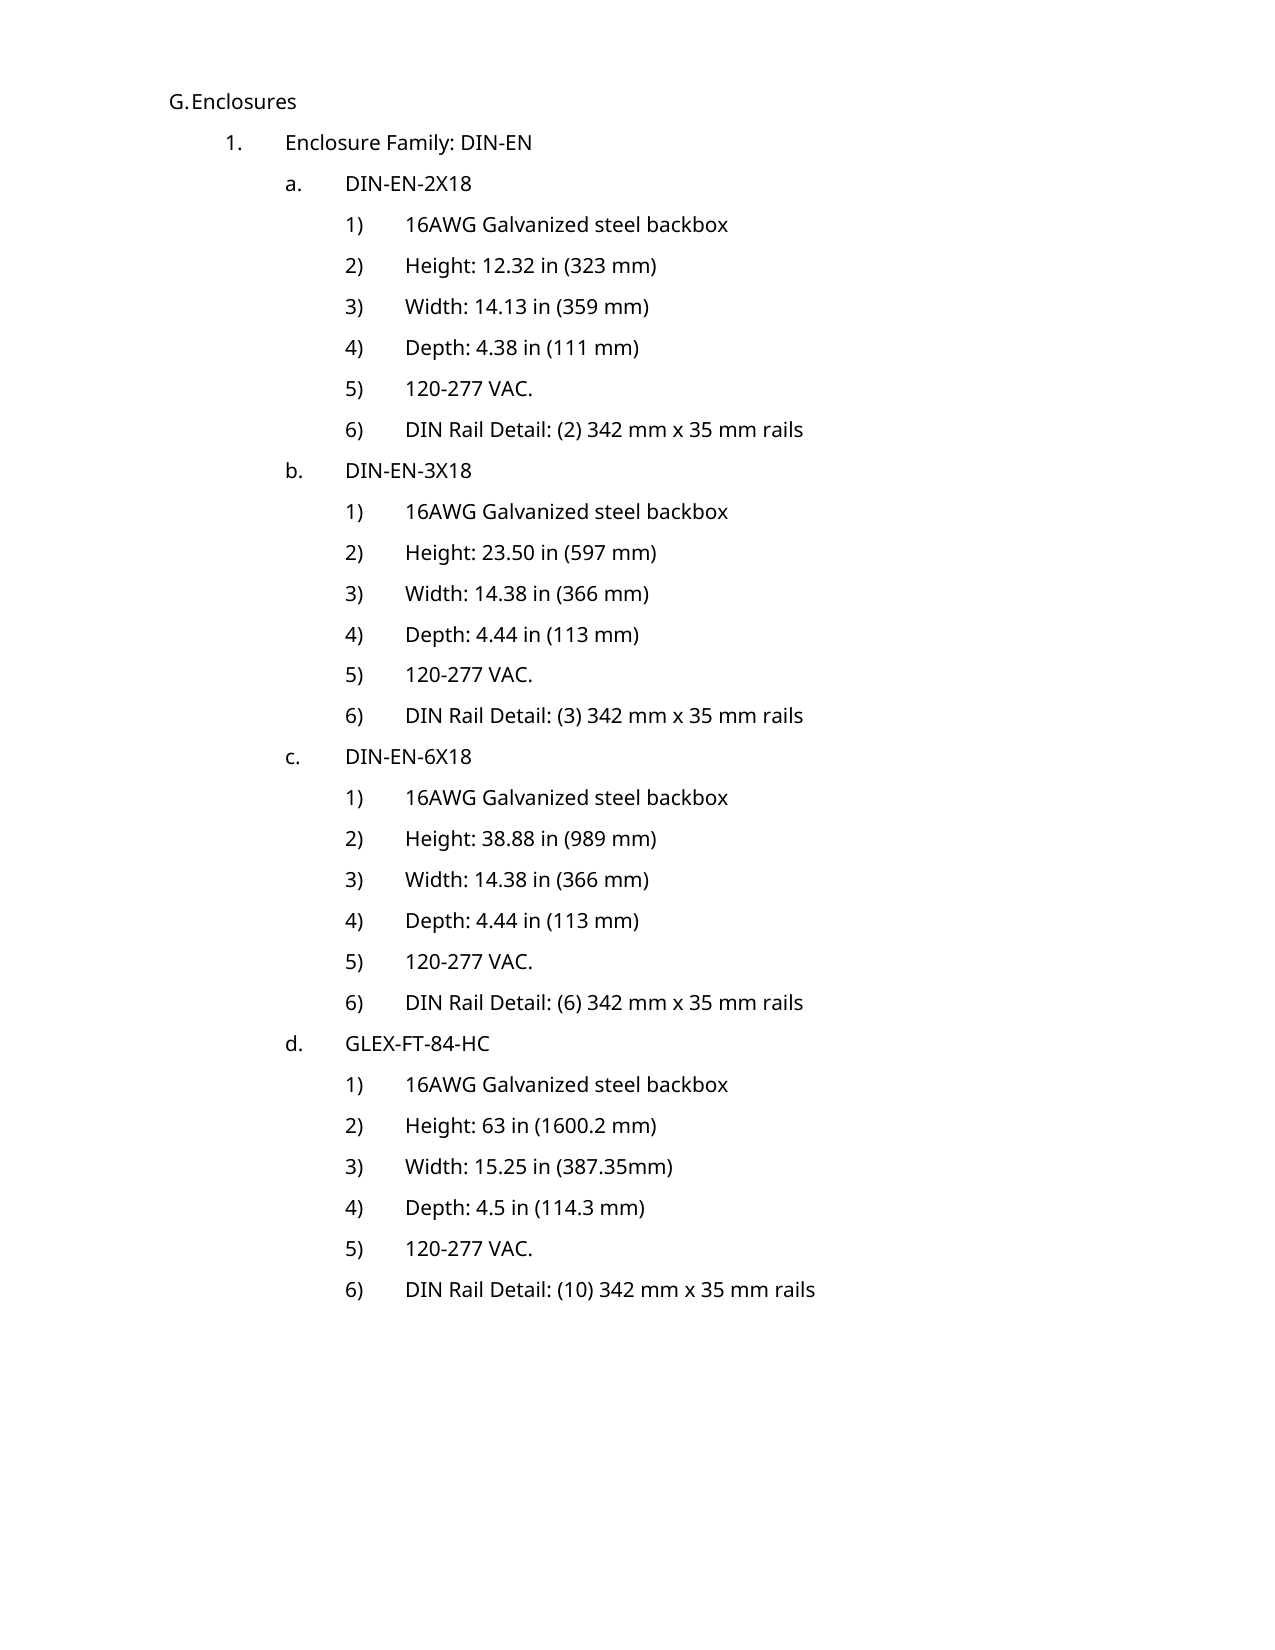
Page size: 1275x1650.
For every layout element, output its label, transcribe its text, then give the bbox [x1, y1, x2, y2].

text Depth: 4.44 in (113 mm) [300, 906, 1200, 935]
text Depth: 4.5 in (114.3 mm) [300, 1193, 1200, 1221]
text DIN Rail Detail: (2) 342 mm x 35 mm rails [300, 415, 1200, 443]
text 120-277 VAC. [300, 1234, 1200, 1262]
text Width: 14.13 in (359 mm) [300, 292, 1200, 321]
text DIN Rail Detail: (3) 342 mm x 35 mm rails [300, 702, 1200, 730]
text DIN-EN-3X18 [262, 456, 1200, 484]
text 120-277 VAC. [300, 947, 1200, 976]
text Height: 12.32 in (323 mm) [300, 251, 1200, 280]
text Width: 14.38 in (366 mm) [300, 865, 1200, 894]
text Depth: 4.44 in (113 mm) [300, 620, 1200, 648]
text 120-277 VAC. [300, 661, 1200, 689]
text GLEX-FT-84-HC [262, 1029, 1200, 1057]
text Height: 38.88 in (989 mm) [300, 824, 1200, 853]
text Height: 63 in (1600.2 mm) [300, 1111, 1200, 1139]
text DIN-EN-2X18 [262, 169, 1200, 198]
text DIN Rail Detail: (6) 342 mm x 35 mm rails [300, 988, 1200, 1017]
text 16AWG Galvanized steel backbox [300, 1070, 1200, 1098]
text 120-277 VAC. [300, 374, 1200, 402]
list Enclosures [169, 87, 1200, 116]
text 16AWG Galvanized steel backbox [300, 210, 1200, 239]
text Enclosure Family: DIN-EN [225, 128, 1200, 157]
text Width: 15.25 in (387.35mm) [300, 1152, 1200, 1180]
text DIN-EN-6X18 [262, 742, 1200, 771]
text 16AWG Galvanized steel backbox [300, 497, 1200, 525]
text Height: 23.50 in (597 mm) [300, 538, 1200, 566]
text 16AWG Galvanized steel backbox [300, 783, 1200, 812]
text Depth: 4.38 in (111 mm) [300, 333, 1200, 362]
text Width: 14.38 in (366 mm) [300, 579, 1200, 607]
text DIN Rail Detail: (10) 342 mm x 35 mm rails [300, 1275, 1200, 1303]
